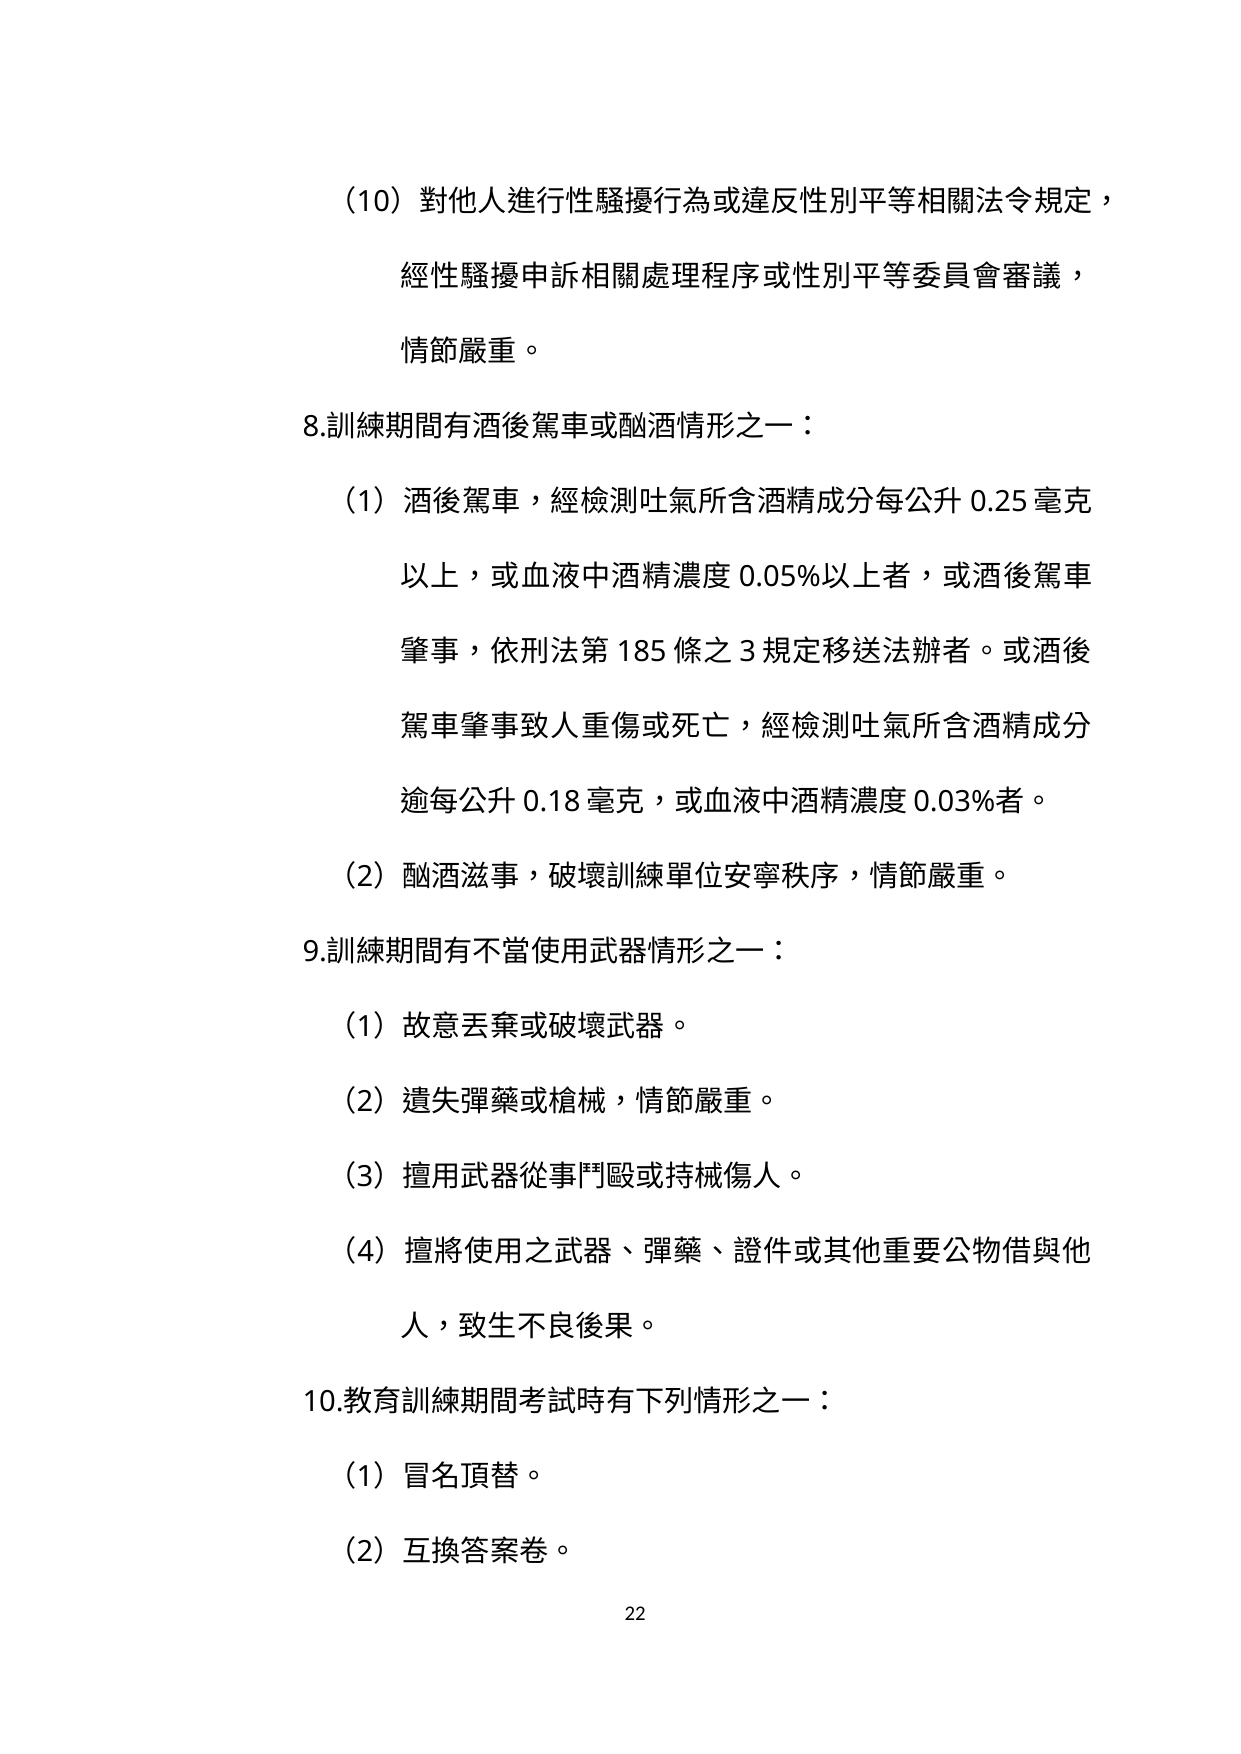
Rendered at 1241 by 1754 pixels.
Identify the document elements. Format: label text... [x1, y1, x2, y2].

text （1）故意丟棄或破壞武器。 [327, 986, 1092, 1061]
text （2）遺失彈藥或槍械，情節嚴重。 [327, 1061, 1092, 1136]
text （4）擅將使用之武器、彈藥、證件或其他重要公物借與他人，致生不良後果。 [327, 1211, 1092, 1361]
text （2）互換答案卷。 [327, 1511, 1092, 1586]
text 8.訓練期間有酒後駕車或酗酒情形之一： [302, 386, 1092, 461]
text （1）冒名頂替。 [327, 1436, 1092, 1511]
text 10.教育訓練期間考試時有下列情形之一： [302, 1361, 1092, 1436]
text （2）酗酒滋事，破壞訓練單位安寧秩序，情節嚴重。 [327, 836, 1092, 911]
text （1）酒後駕車，經檢測吐氣所含酒精成分每公升0.25毫克以上，或血液中酒精濃度0.05%以上者，或酒後駕車肇事，依刑法第185條之3規定移送法辦者。或酒後駕車肇事致人重傷或死亡，經檢測吐氣所含酒精成分逾每公升0.18毫克，或血液中酒精濃度0.03%者。 [327, 461, 1092, 836]
text （10）對他人進行性騒擾行為或違反性別平等相關法令規定，經性騷擾申訴相關處理程序或性別平等委員會審議，情節嚴重。 [327, 161, 1092, 386]
text 9.訓練期間有不當使用武器情形之一： [302, 911, 1092, 986]
text （3）擅用武器從事鬥毆或持械傷人。 [327, 1136, 1092, 1211]
